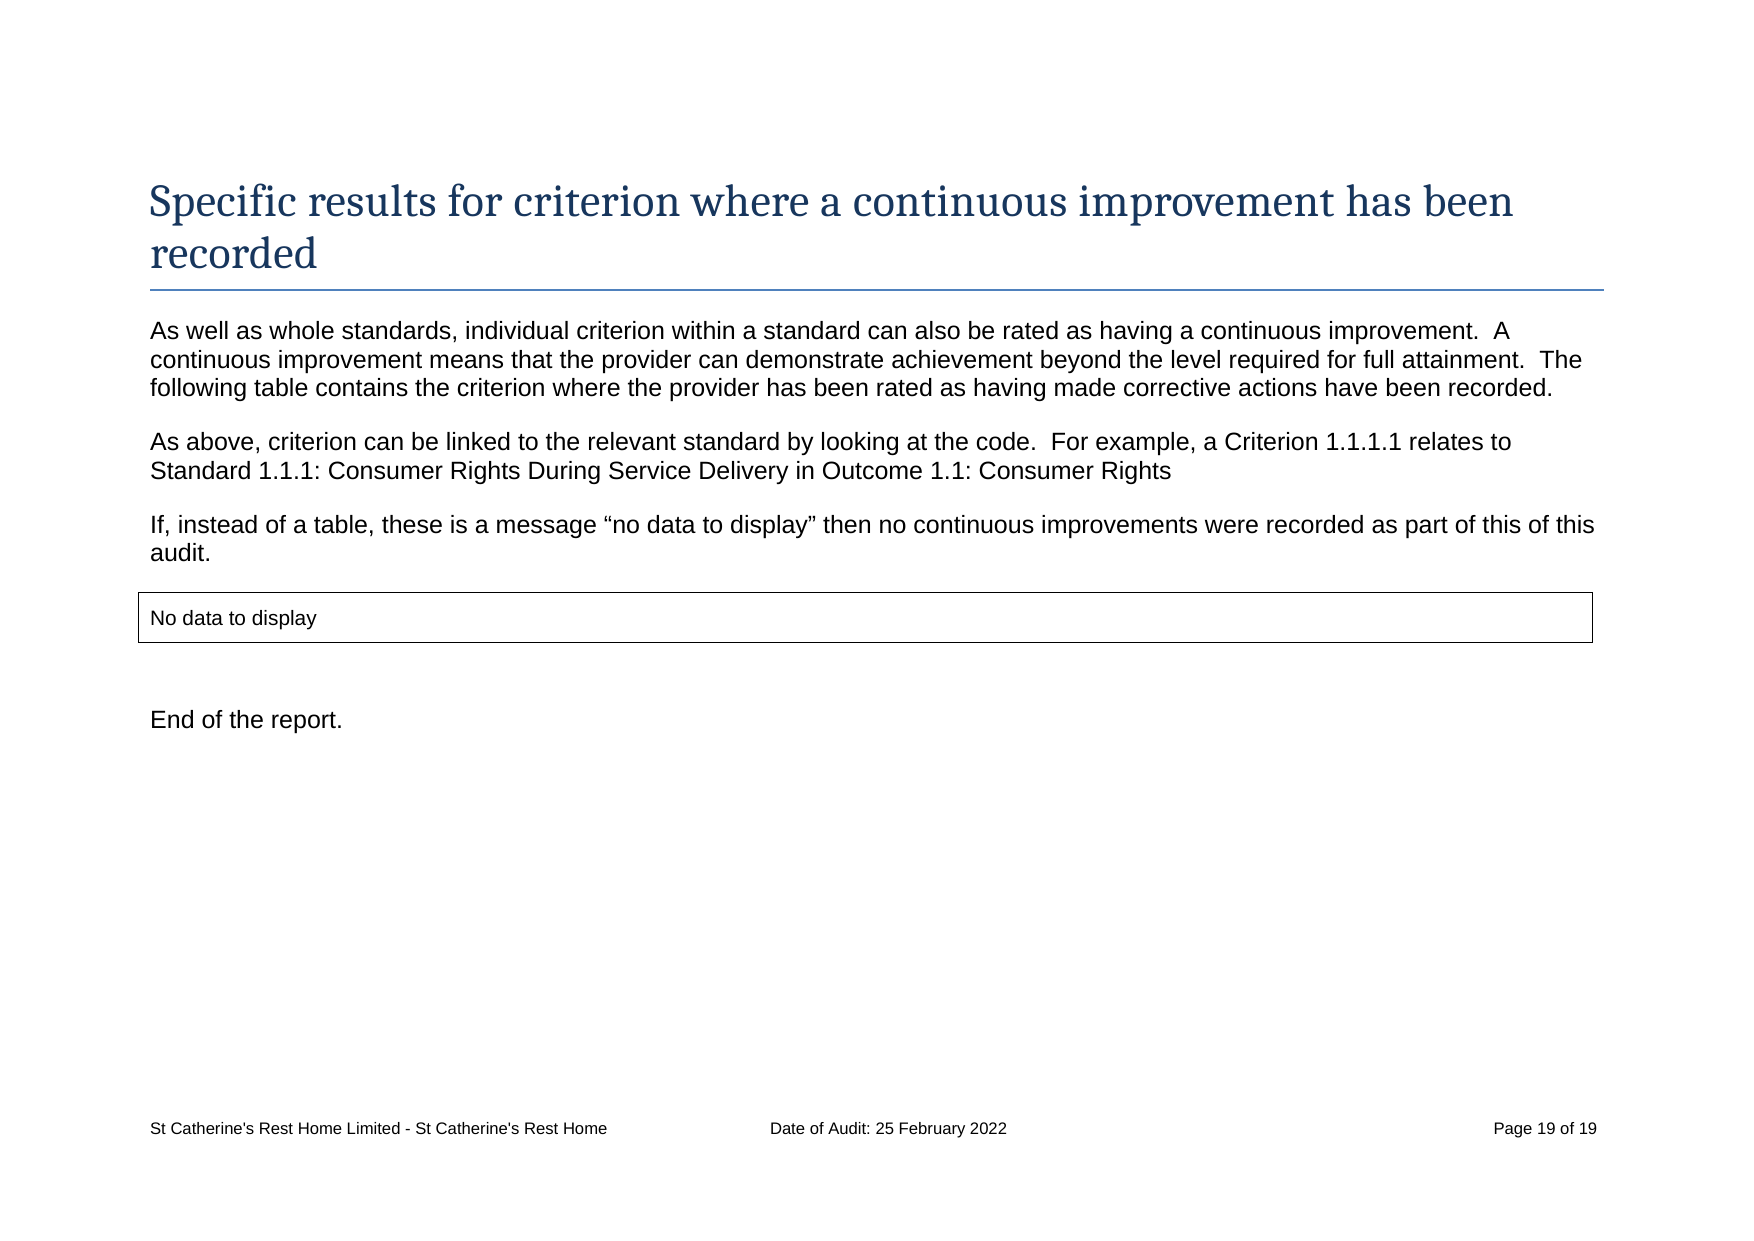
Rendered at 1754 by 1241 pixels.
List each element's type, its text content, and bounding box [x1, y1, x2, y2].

text End of the report. [150, 704, 1604, 733]
table_header No data to display [139, 593, 1592, 642]
text As well as whole standards, individual criterion within a standard can also be rated as having a continuous improvement. A continuous improvement means that the provider can demonstrate achievement beyond the level required for full attainment. The following table contains the criterion where the provider has been rated as having made corrective actions have been recorded. [150, 316, 1604, 402]
subtitle Specific results for criterion where a continuous improvement has been recorded [150, 175, 1604, 289]
text If, instead of a table, these is a message “no data to display” then no continuous improvements were recorded as part of this of this audit. [150, 509, 1604, 567]
text As above, criterion can be linked to the relevant standard by looking at the code. For example, a Criterion 1.1.1.1 relates to Standard 1.1.1: Consumer Rights During Service Delivery in Outcome 1.1: Consumer Rights [150, 427, 1604, 484]
